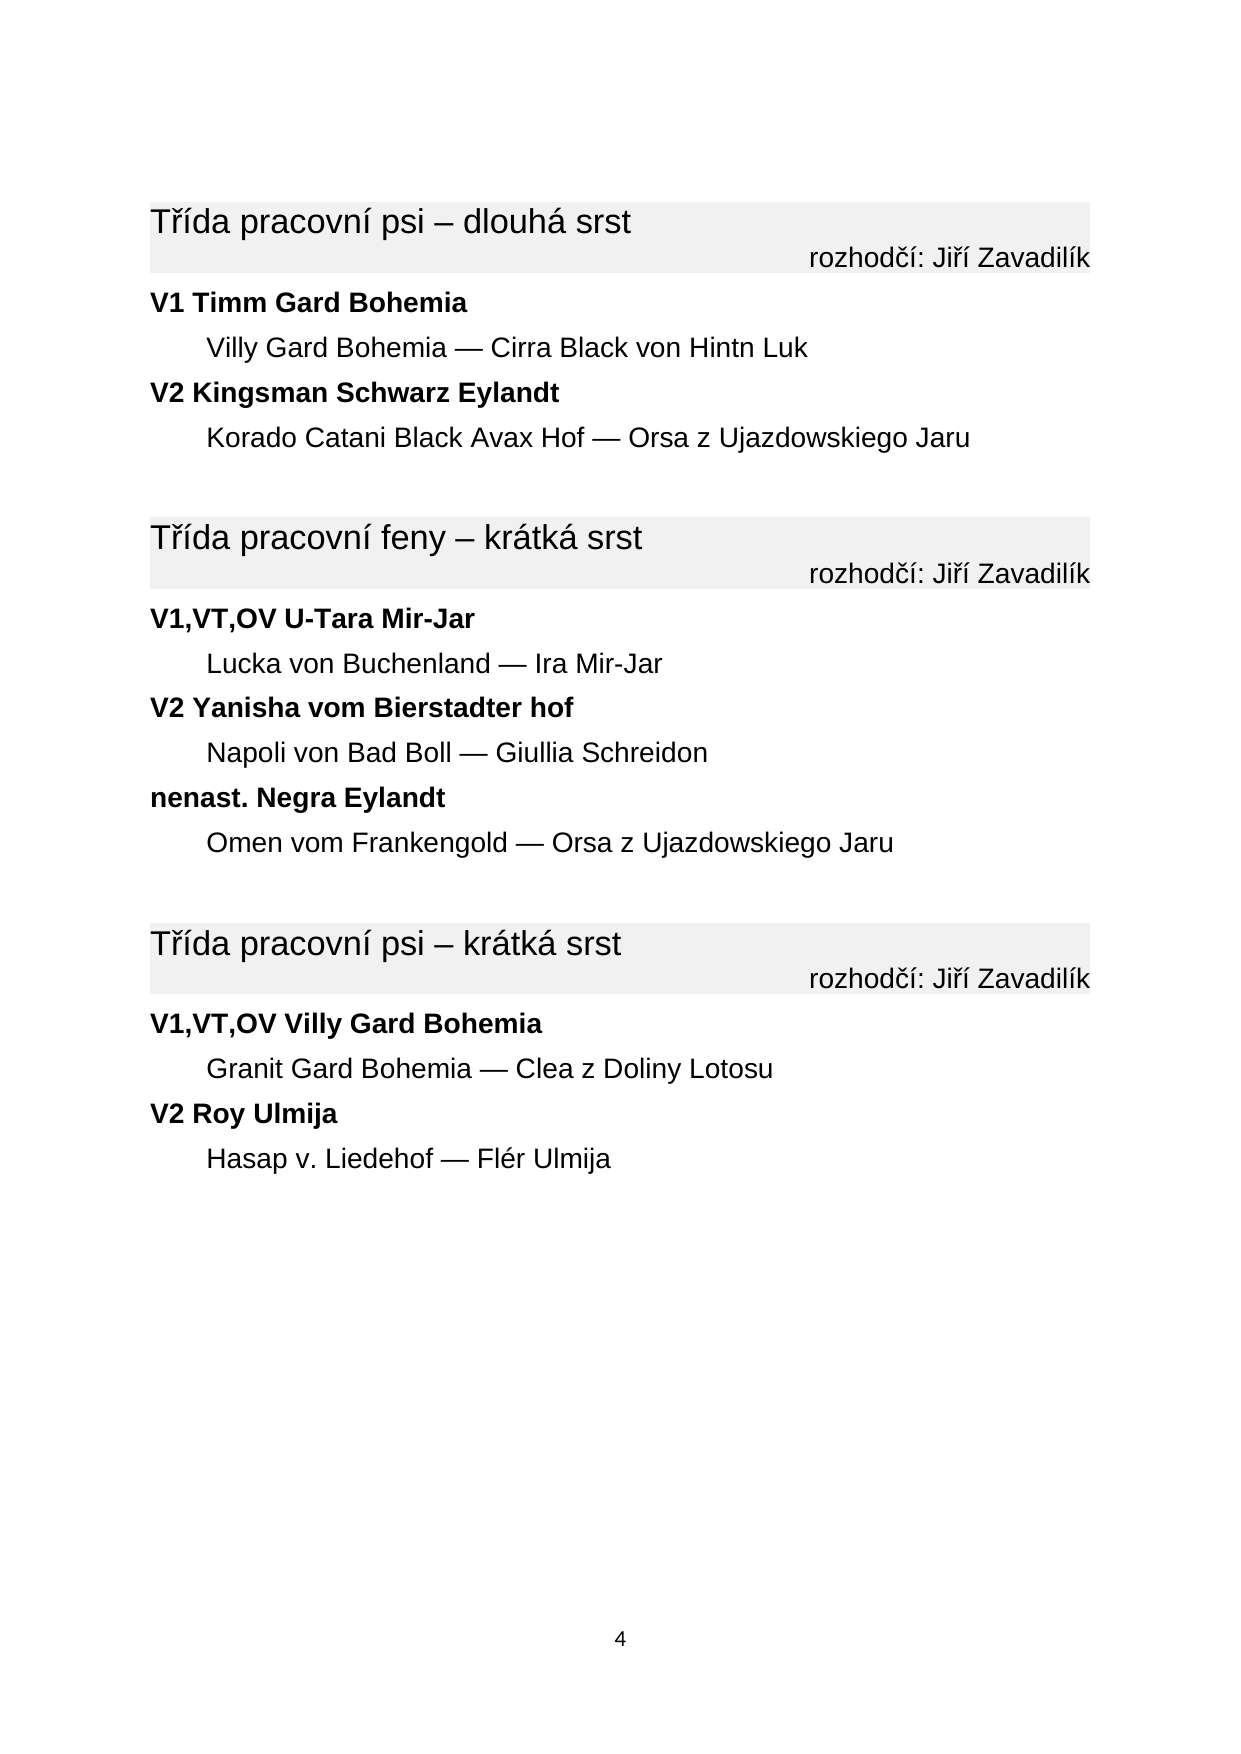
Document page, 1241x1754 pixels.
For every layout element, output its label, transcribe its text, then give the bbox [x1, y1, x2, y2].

text Villy Gard Bohemia — Cirra Black von Hintn Luk [150, 331, 1090, 363]
text Korado Catani Black Avax Hof — Orsa z Ujazdowskiego Jaru [150, 421, 1090, 453]
text Třída pracovní psi – krátká srst [150, 923, 1090, 962]
text V2 Kingsman Schwarz Eylandt [150, 376, 1090, 408]
text V1,VT,OV Villy Gard Bohemia [150, 1007, 1090, 1039]
text Třída pracovní psi – dlouhá srst [150, 202, 1090, 241]
text Hasap v. Liedehof — Flér Ulmija [150, 1142, 1090, 1174]
text Omen vom Frankengold — Orsa z Ujazdowskiego Jaru [150, 826, 1090, 858]
text nenast. Negra Eylandt [150, 781, 1090, 814]
text V1 Timm Gard Bohemia [150, 286, 1090, 318]
text V2 Roy Ulmija [150, 1097, 1090, 1129]
text Napoli von Bad Boll — Giullia Schreidon [150, 736, 1090, 769]
text rozhodčí: Jiří Zavadilík [150, 557, 1090, 589]
text rozhodčí: Jiří Zavadilík [150, 241, 1090, 273]
text V1,VT,OV U-Tara Mir-Jar [150, 602, 1090, 634]
text Lucka von Buchenland — Ira Mir-Jar [150, 647, 1090, 679]
text V2 Yanisha vom Bierstadter hof [150, 691, 1090, 724]
text Granit Gard Bohemia — Clea z Doliny Lotosu [150, 1052, 1090, 1084]
text rozhodčí: Jiří Zavadilík [150, 962, 1090, 994]
text Třída pracovní feny – krátká srst [150, 517, 1090, 557]
